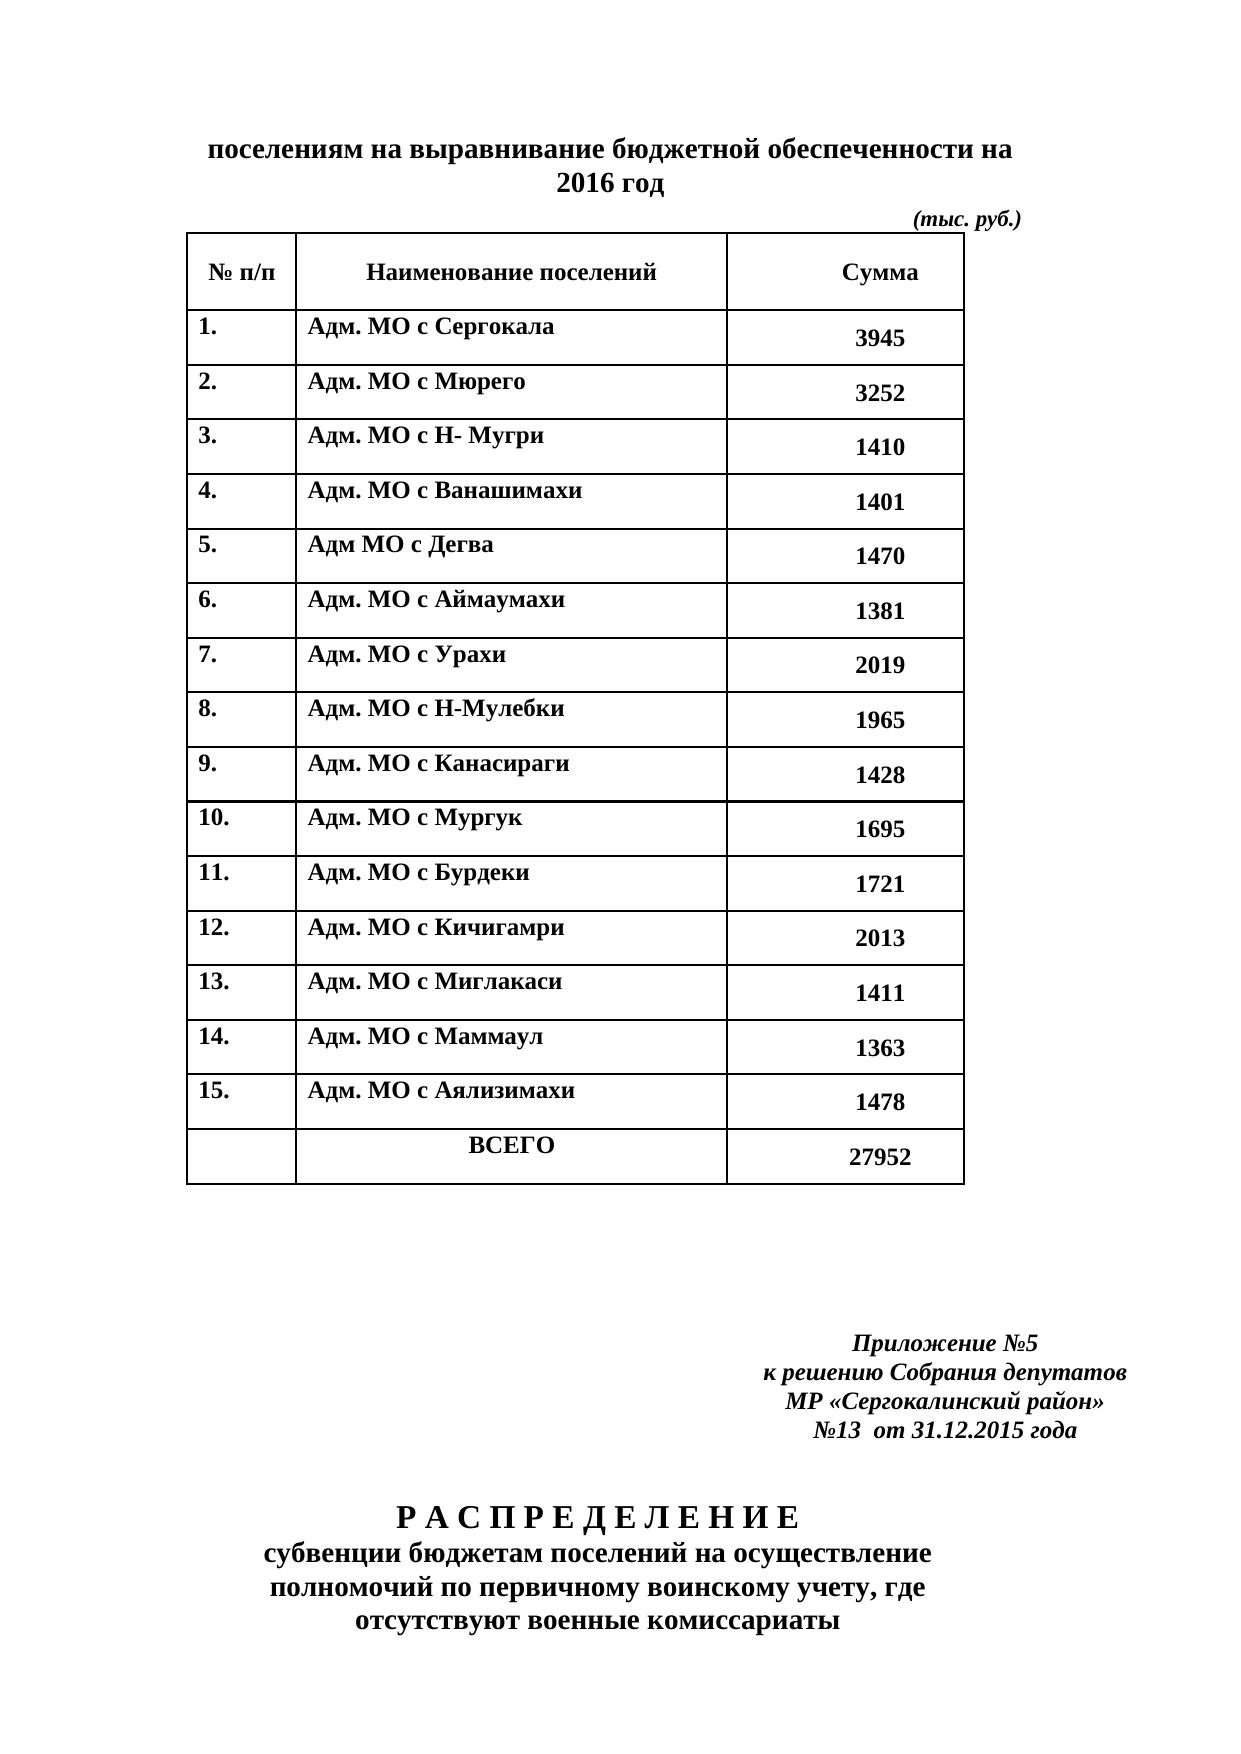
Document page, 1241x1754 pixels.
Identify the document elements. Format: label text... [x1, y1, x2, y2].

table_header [176, 1477, 1019, 1636]
text к решению Собрания депутатов [738, 1357, 1152, 1386]
text Приложение №5 [738, 1328, 1152, 1357]
table_header [176, 131, 964, 1185]
text №13 от 31.12.2015 года [738, 1415, 1152, 1443]
text МР «Сергокалинский район» [738, 1386, 1152, 1415]
